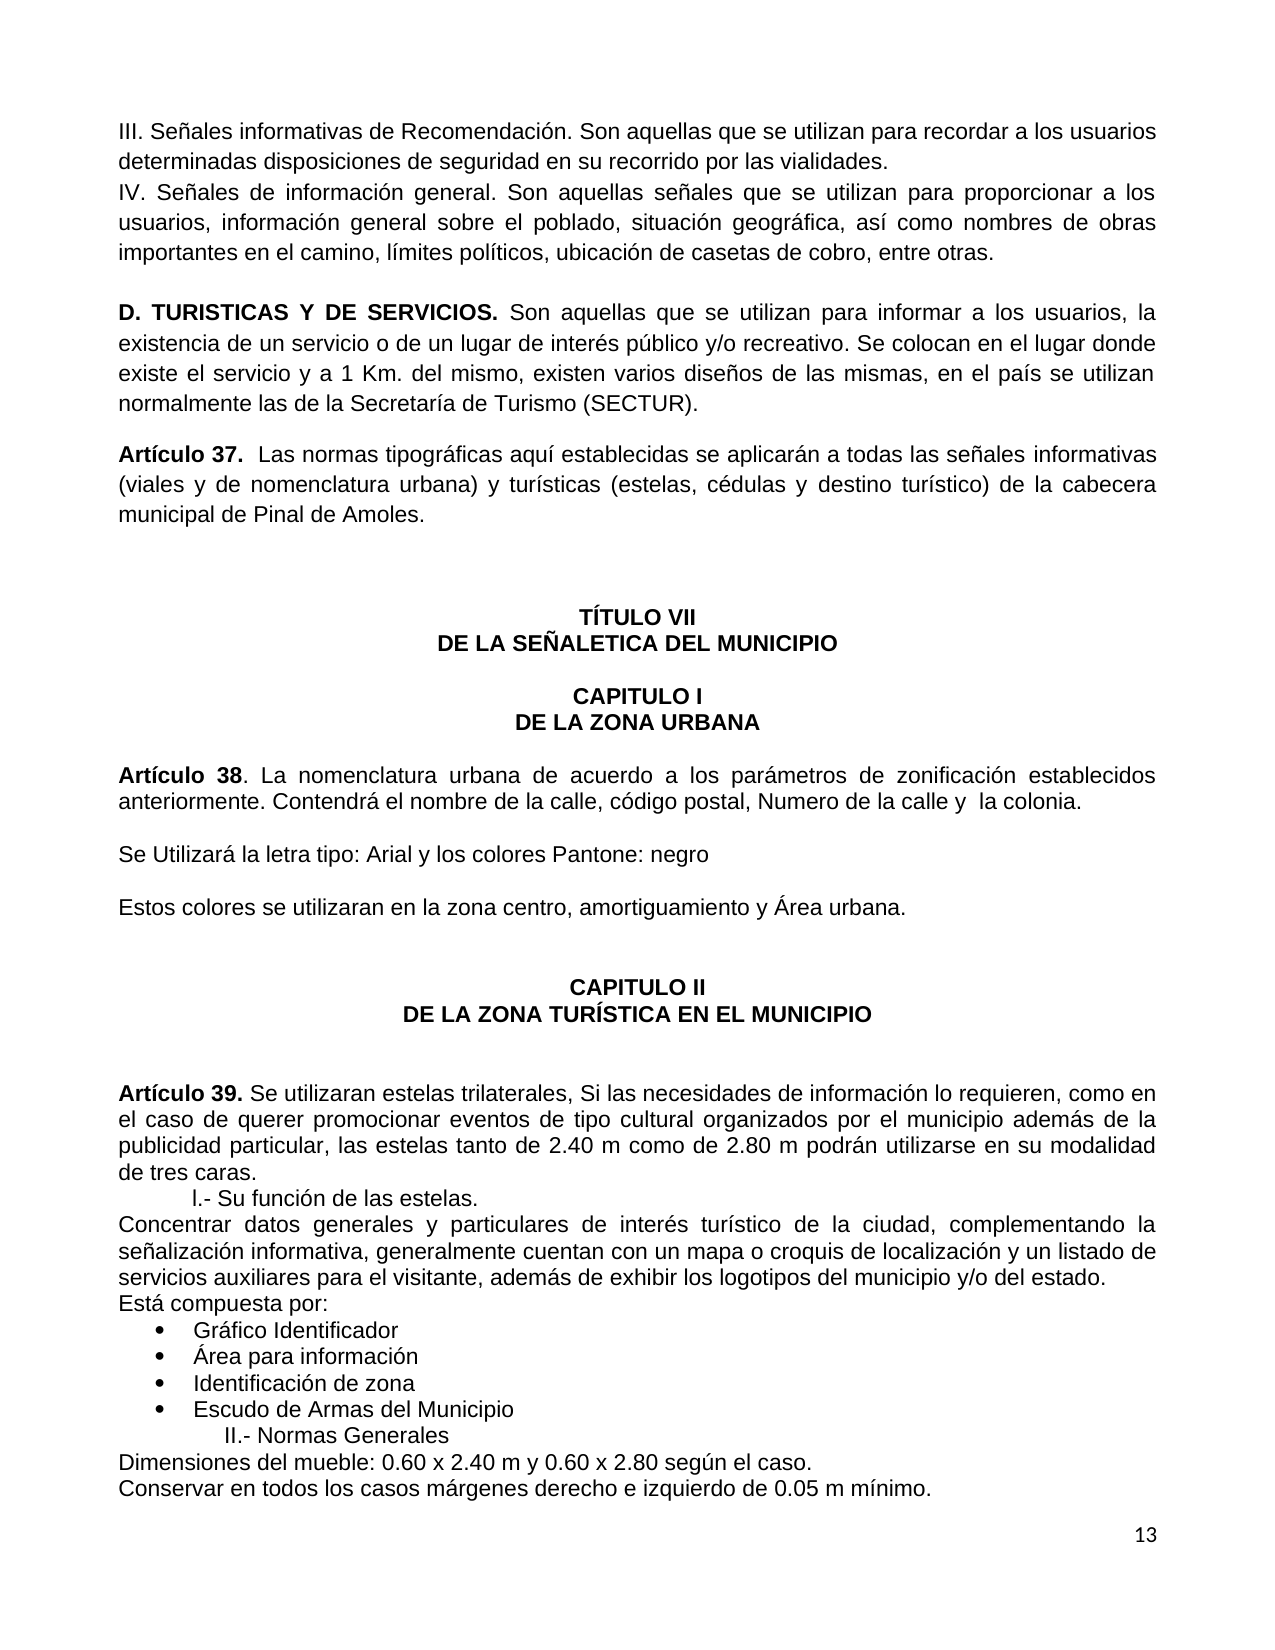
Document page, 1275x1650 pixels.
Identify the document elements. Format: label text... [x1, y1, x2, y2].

text Está compuesta por: [118, 1290, 1157, 1317]
text TÍTULO VII [118, 603, 1157, 630]
text DE LA ZONA URBANA [118, 709, 1157, 735]
text Conservar en todos los casos márgenes derecho e izquierdo de 0.05 m mínimo. [118, 1475, 1157, 1501]
text Dimensiones del mueble: 0.60 x 2.40 m y 0.60 x 2.80 según el caso. [118, 1448, 1157, 1475]
text Se Utilizará la letra tipo: Arial y los colores Pantone: negro [118, 841, 1157, 867]
text D. TURISTICAS Y DE SERVICIOS. Son aquellas que se utilizan para informar a los usuarios, la existencia de un servicio o de un lugar de interés público y/o recreativo. Se colocan en el lugar donde existe el servicio y a 1 Km. del mismo, existen varios diseños de las mismas, en el país se utilizan normalmente las de la Secretaría de Turismo (SECTUR). [118, 299, 1157, 416]
text IV. Señales de información general. Son aquellas señales que se utilizan para proporcionar a los usuarios, información general sobre el poblado, situación geográfica, así como nombres de obras importantes en el camino, límites políticos, ubicación de casetas de cobro, entre otras. [118, 178, 1157, 265]
text CAPITULO I [118, 683, 1157, 709]
text Estos colores se utilizaran en la zona centro, amortiguamiento y Área urbana. [118, 893, 1157, 920]
list Área para información [156, 1343, 1157, 1369]
list Escudo de Armas del Municipio [156, 1396, 1157, 1422]
text CAPITULO II [118, 974, 1157, 1001]
text DE LA SEÑALETICA DEL MUNICIPIO [118, 630, 1157, 656]
list Identificación de zona [156, 1369, 1157, 1396]
text III. Señales informativas de Recomendación. Son aquellas que se utilizan para recordar a los usuarios determinadas disposiciones de seguridad en su recorrido por las vialidades. [118, 118, 1157, 175]
text l.- Su función de las estelas. [118, 1185, 1157, 1211]
list Gráfico Identificador [156, 1317, 1157, 1343]
text II.- Normas Generales [118, 1422, 1157, 1448]
text DE LA ZONA TURÍSTICA EN EL MUNICIPIO [118, 1001, 1157, 1027]
text Artículo 37. Las normas tipográficas aquí establecidas se aplicarán a todas las señales informativas (viales y de nomenclatura urbana) y turísticas (estelas, cédulas y destino turístico) de la cabecera municipal de Pinal de Amoles. [118, 441, 1157, 528]
text Concentrar datos generales y particulares de interés turístico de la ciudad, complementando la señalización informativa, generalmente cuentan con un mapa o croquis de localización y un listado de servicios auxiliares para el visitante, además de exhibir los logotipos del municipio y/o del estado. [118, 1211, 1157, 1290]
text Artículo 38. La nomenclatura urbana de acuerdo a los parámetros de zonificación establecidos anteriormente. Contendrá el nombre de la calle, código postal, Numero de la calle y la colonia. [118, 762, 1157, 814]
text Artículo 39. Se utilizaran estelas trilaterales, Si las necesidades de información lo requieren, como en el caso de querer promocionar eventos de tipo cultural organizados por el municipio además de la publicidad particular, las estelas tanto de 2.40 m como de 2.80 m podrán utilizarse en su modalidad de tres caras. [118, 1079, 1157, 1185]
